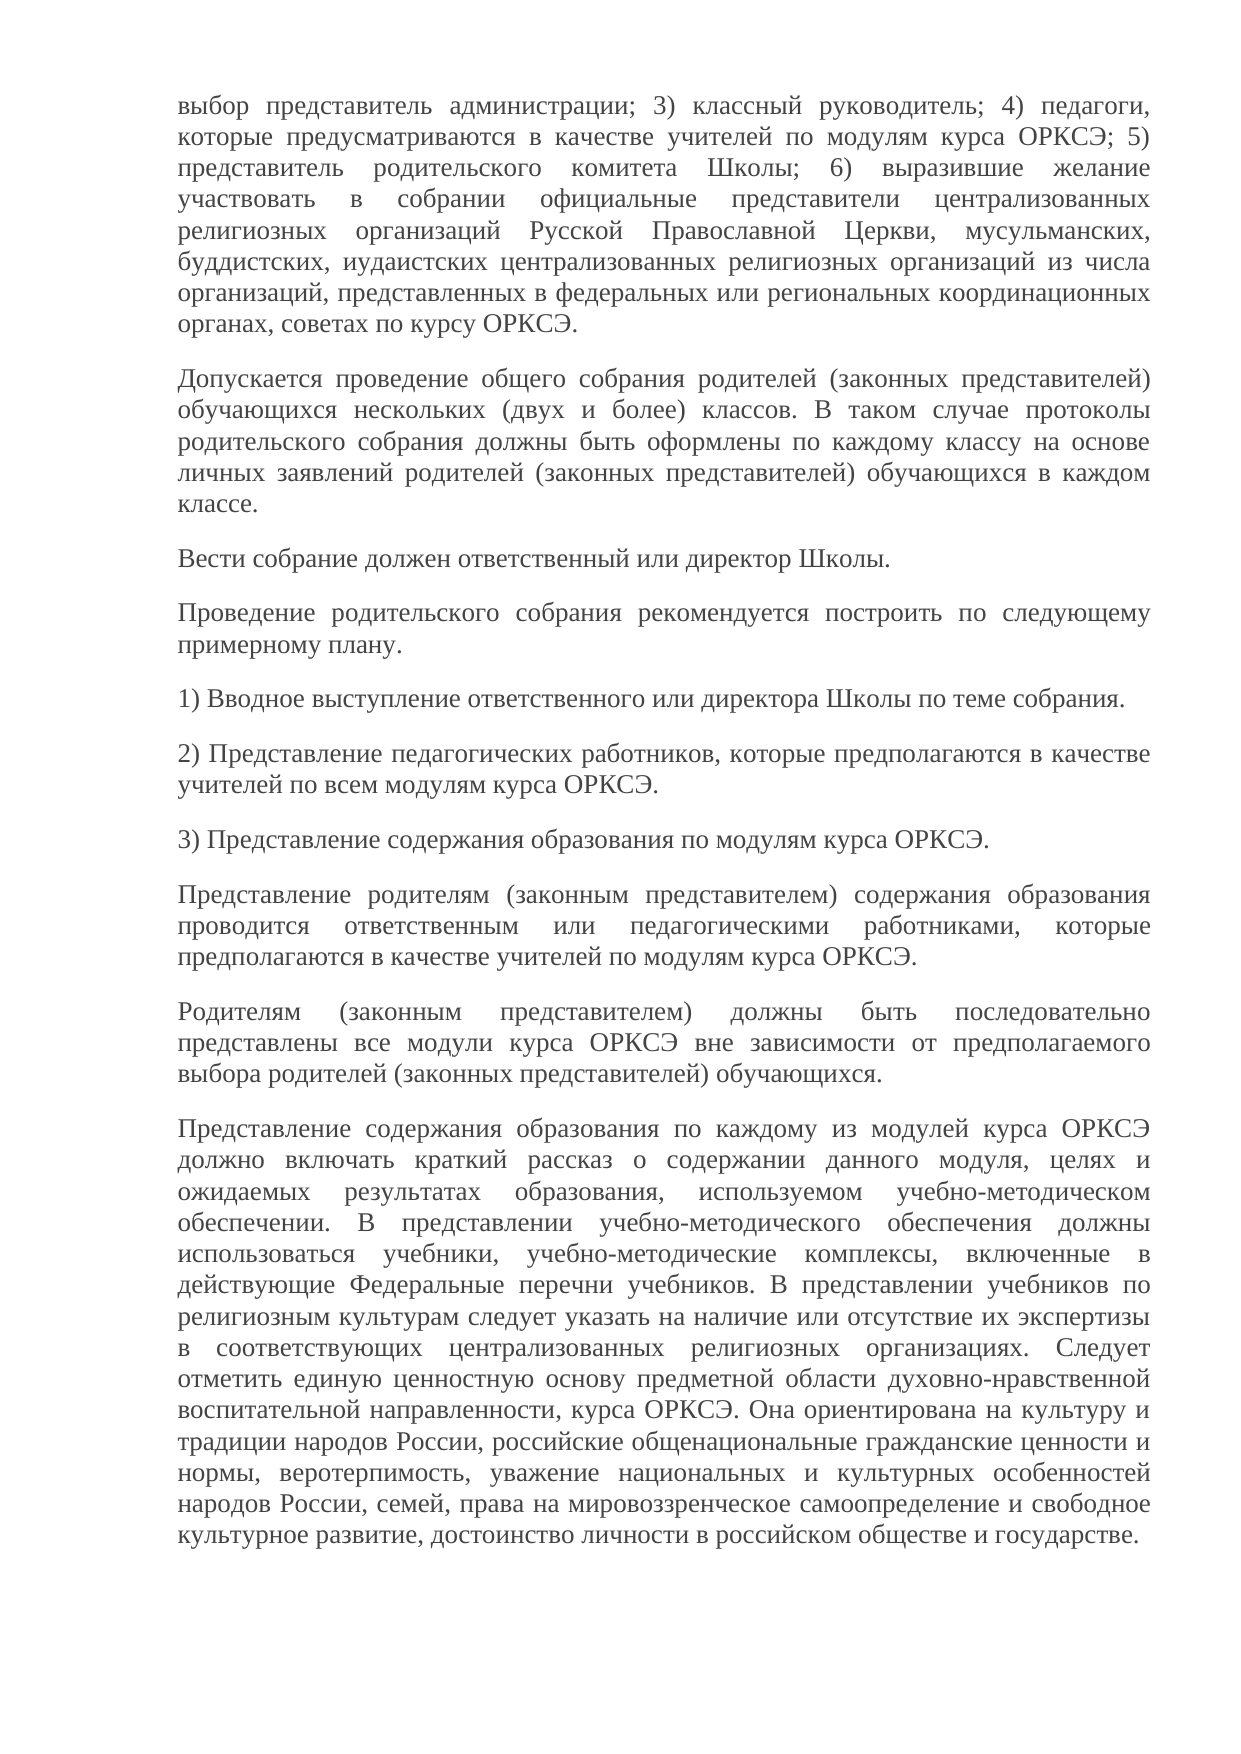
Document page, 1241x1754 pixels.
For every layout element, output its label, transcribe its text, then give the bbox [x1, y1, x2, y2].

text Вести собрание должен ответственный или директор Школы. [177, 542, 1152, 573]
text 1) Вводное выступление ответственного или директора Школы по теме собрания. [177, 682, 1152, 714]
text Родителям (законным представителем) должны быть последовательно представлены все модули курса ОРКСЭ вне зависимости от предполагаемого выбора родителей (законных представителей) обучающихся. [177, 995, 1152, 1089]
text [177, 89, 1152, 339]
text Проведение родительского собрания рекомендуется построить по следующему примерному плану. [177, 596, 1152, 659]
text Представление содержания образования по каждому из модулей курса ОРКСЭ должно включать краткий рассказ о содержании данного модуля, целях и ожидаемых результатах образования, используемом учебно-методическом обеспечении. В представлении учебно-методического обеспечения должны использоваться учебники, учебно-методические комплексы, включенные в действующие Федеральные перечни учебников. В представлении учебников по религиозным культурам следует указать на наличие или отсутствие их экспертизы в соответствующих централизованных религиозных организациях. Следует отметить единую ценностную основу предметной области духовно-нравственной воспитательной направленности, курса ОРКСЭ. Она ориентирована на культуру и традиции народов России, российские общенациональные гражданские ценности и нормы, веротерпимость, уважение национальных и культурных особенностей народов России, семей, права на мировоззренческое самоопределение и свободное культурное развитие, достоинство личности в российском обществе и государстве. [177, 1112, 1152, 1549]
text Представление родителям (законным представителем) содержания образования проводится ответственным или педагогическими работниками, которые предполагаются в качестве учителей по модулям курса ОРКСЭ. [177, 878, 1152, 971]
text 3) Представление содержания образования по модулям курса ОРКСЭ. [177, 823, 1152, 854]
text 2) Представление педагогических работников, которые предполагаются в качестве учителей по всем модулям курса ОРКСЭ. [177, 737, 1152, 799]
text Допускается проведение общего собрания родителей (законных представителей) обучающихся нескольких (двух и более) классов. В таком случае протоколы родительского собрания должны быть оформлены по каждому классу на основе личных заявлений родителей (законных представителей) обучающихся в каждом классе. [177, 362, 1152, 518]
